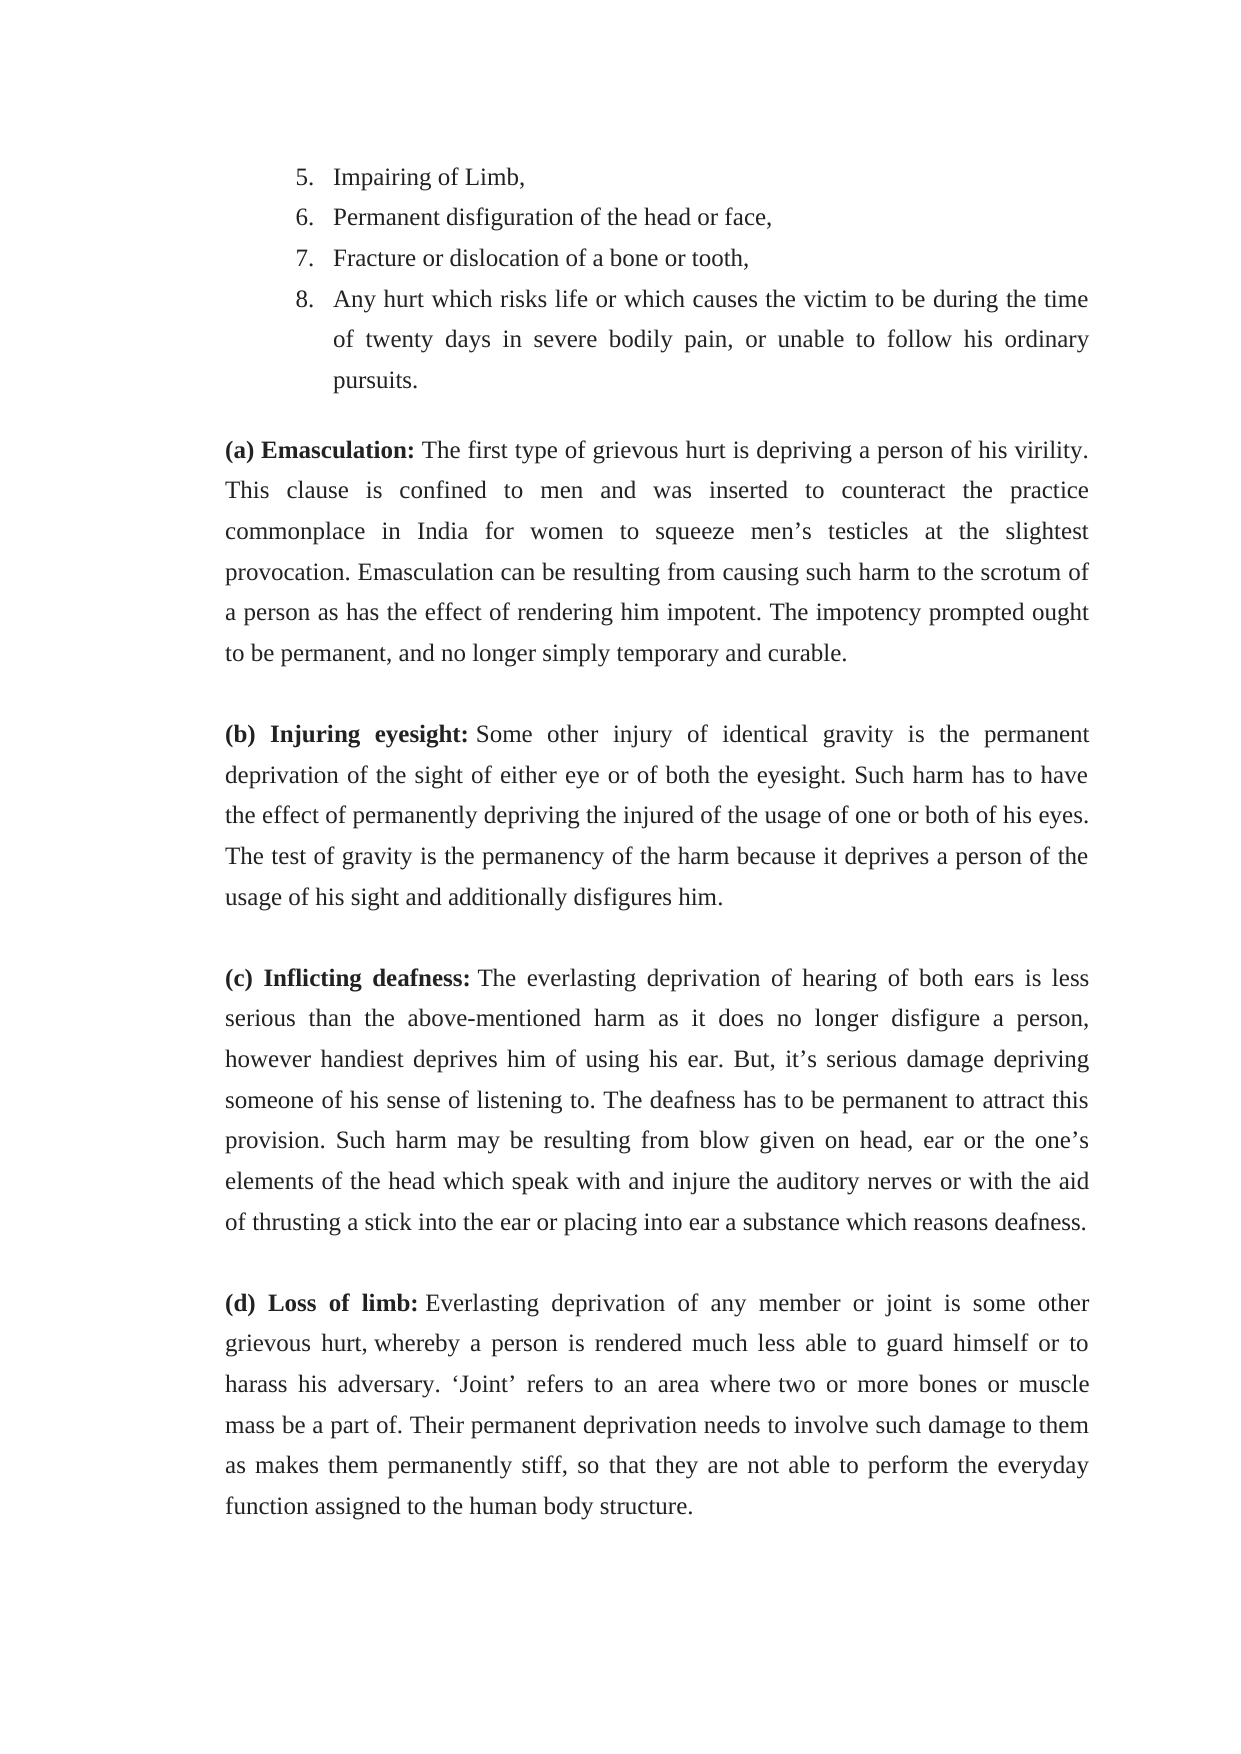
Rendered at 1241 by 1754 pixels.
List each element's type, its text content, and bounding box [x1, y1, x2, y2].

list Permanent disfiguration of the head or face, [295, 191, 1090, 231]
list Any hurt which risks life or which causes the victim to be during the time of twenty days in severe bodily pain, or unable to follow his ordinary pursuits. [295, 272, 1090, 394]
list Fracture or dislocation of a bone or tooth, [295, 231, 1090, 272]
text (c) Inflicting deafness: The everlasting deprivation of hearing of both ears is less serious than the above-mentioned harm as it does no longer disfigure a person, however handiest deprives him of using his ear. But, it’s serious damage depriving someone of his sense of listening to. The deafness has to be permanent to attract this provision. Such harm may be resulting from blow given on head, ear or the one’s elements of the head which speak with and injure the auditory nerves or with the aid of thrusting a stick into the ear or placing into ear a substance which reasons deafness. [225, 951, 1090, 1235]
text (b) Injuring eyesight: Some other injury of identical gravity is the permanent deprivation of the sight of either eye or of both the eyesight. Such harm has to have the effect of permanently depriving the injured of the usage of one or both of his eyes. The test of gravity is the permanency of the harm because it deprives a person of the usage of his sight and additionally disfigures him. [225, 707, 1090, 910]
text (d) Loss of limb: Everlasting deprivation of any member or joint is some other grievous hurt, whereby a person is rendered much less able to guard himself or to harass his adversary. ‘Joint’ refers to an area where two or more bones or muscle mass be a part of. Their permanent deprivation needs to involve such damage to them as makes them permanently stiff, so that they are not able to perform the everyday function assigned to the human body structure. [225, 1276, 1090, 1520]
text (a) Emasculation: The first type of grievous hurt is depriving a person of his virility. This clause is confined to men and was inserted to counteract the practice commonplace in India for women to squeeze men’s testicles at the slightest provocation. Emasculation can be resulting from causing such harm to the scrotum of a person as has the effect of rendering him impotent. The impotency prompted ought to be permanent, and no longer simply temporary and curable. [225, 423, 1090, 667]
list Impairing of Limb, [295, 150, 1090, 191]
